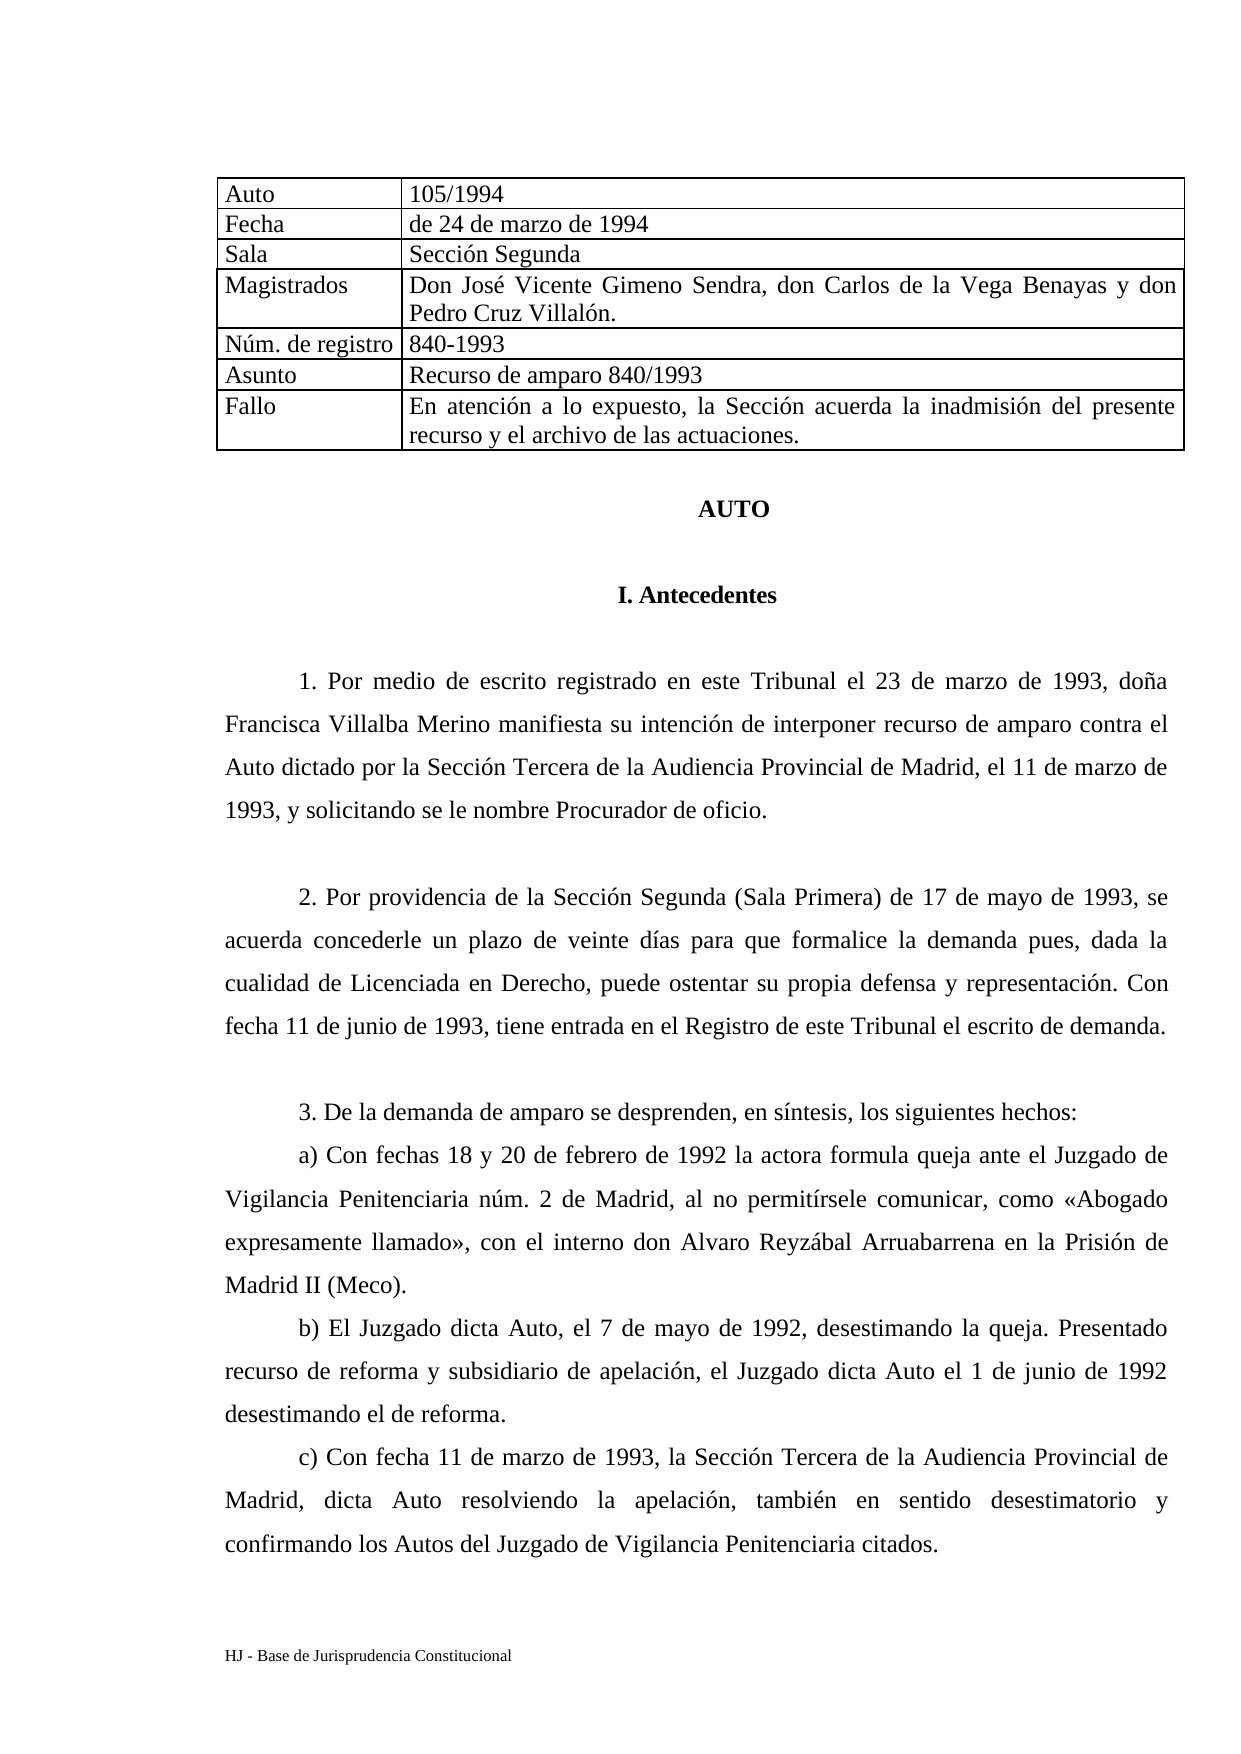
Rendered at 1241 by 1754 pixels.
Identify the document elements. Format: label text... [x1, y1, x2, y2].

text AUTO [224, 494, 1169, 522]
table_cell En atención a lo expuesto, la Sección acuerda la inadmisión del presente recurso y el archivo de las actuaciones. [403, 391, 1183, 448]
table_cell Magistrados [218, 270, 401, 327]
text 2. Por providencia de la Sección Segunda (Sala Primera) de 17 de mayo de 1993, se acuerda concederle un plazo de veinte días para que formalice la demanda pues, dada la cualidad de Licenciada en Derecho, puede ostentar su propia defensa y representación. Con fecha 11 de junio de 1993, tiene entrada en el Registro de este Tribunal el escrito de demanda. [224, 882, 1169, 1040]
table_cell Fallo [218, 391, 401, 448]
table_cell Recurso de amparo 840/1993 [403, 360, 1183, 389]
table_cell Núm. de registro [218, 329, 401, 358]
table_cell de 24 de marzo de 1994 [402, 209, 1184, 238]
text c) Con fecha 11 de marzo de 1993, la Sección Tercera de la Audiencia Provincial de Madrid, dicta Auto resolviendo la apelación, también en sentido desestimatorio y confirmando los Autos del Juzgado de Vigilancia Penitenciaria citados. [224, 1442, 1169, 1557]
table_cell Fecha [218, 209, 401, 238]
text a) Con fechas 18 y 20 de febrero de 1992 la actora formula queja ante el Juzgado de Vigilancia Penitenciaria núm. 2 de Madrid, al no permitírsele comunicar, como «Abogado expresamente llamado», con el interno don Alvaro Reyzábal Arruabarrena en la Prisión de Madrid II (Meco). [224, 1141, 1169, 1299]
table_cell Sección Segunda [402, 240, 1184, 268]
table_cell 840-1993 [403, 329, 1183, 358]
table_cell Asunto [218, 360, 401, 389]
text 3. De la demanda de amparo se desprenden, en síntesis, los siguientes hechos: [224, 1097, 1169, 1126]
table_cell Sala [218, 240, 401, 268]
table_cell Don José Vicente Gimeno Sendra, don Carlos de la Vega Benayas y don Pedro Cruz Villalón. [403, 270, 1183, 327]
table_header Auto [218, 179, 401, 207]
text I. Antecedentes [224, 580, 1169, 609]
text b) El Juzgado dicta Auto, el 7 de mayo de 1992, desestimando la queja. Presentado recurso de reforma y subsidiario de apelación, el Juzgado dicta Auto el 1 de junio de 1992 desestimando el de reforma. [224, 1313, 1169, 1428]
text 1. Por medio de escrito registrado en este Tribunal el 23 de marzo de 1993, doña Francisca Villalba Merino manifiesta su intención de interponer recurso de amparo contra el Auto dictado por la Sección Tercera de la Audiencia Provincial de Madrid, el 11 de marzo de 1993, y solicitando se le nombre Procurador de oficio. [224, 666, 1169, 824]
table_header 105/1994 [402, 179, 1184, 207]
